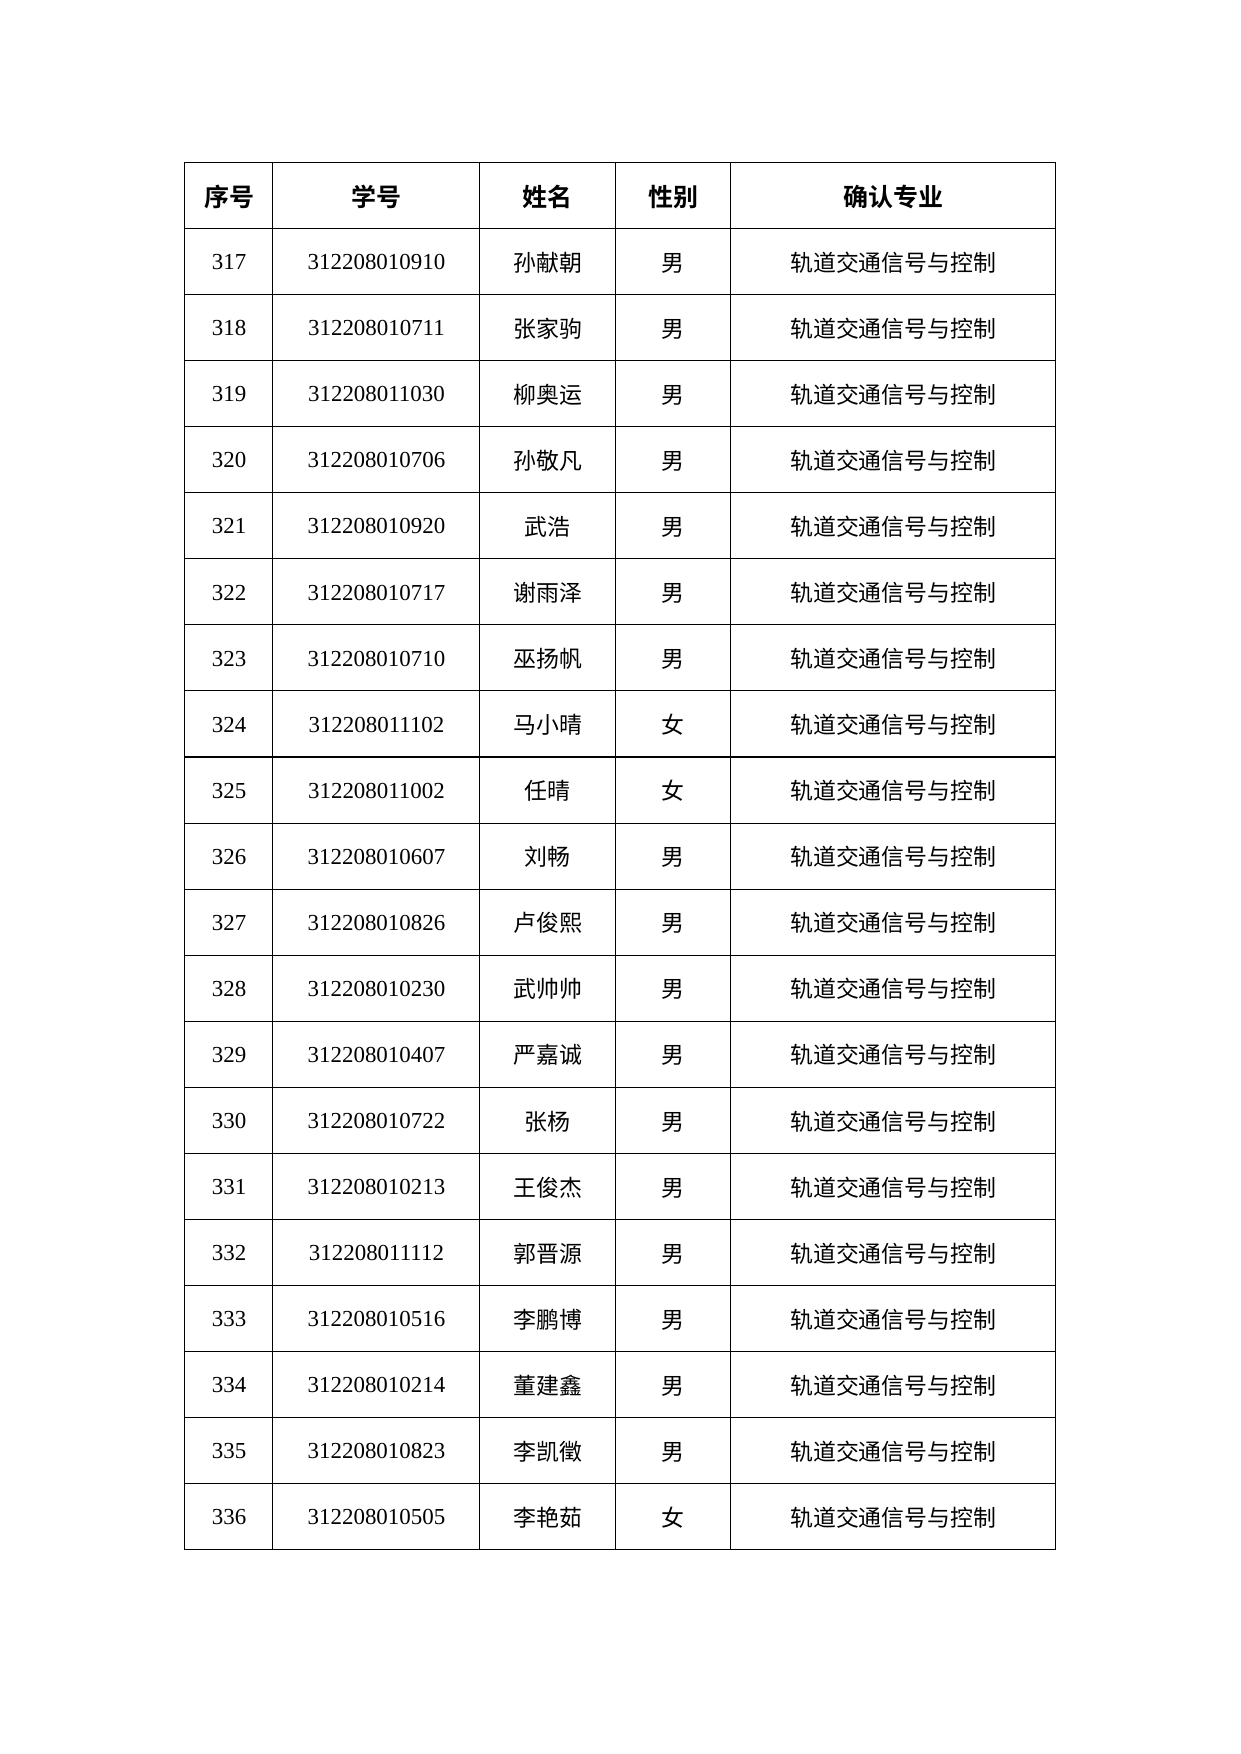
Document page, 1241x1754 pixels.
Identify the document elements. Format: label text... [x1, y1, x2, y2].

table_cell 男 [616, 1088, 730, 1153]
table_cell 女 [616, 691, 730, 756]
table_cell 312208010823 [273, 1418, 479, 1483]
table_cell 334 [185, 1352, 272, 1417]
table_header 性别 [616, 163, 730, 228]
table_cell 男 [616, 1418, 730, 1483]
table_cell 322 [185, 559, 272, 624]
table_cell 男 [616, 559, 730, 624]
table_cell 325 [185, 758, 272, 822]
table_cell 317 [185, 229, 272, 294]
table_cell 孙献朝 [480, 229, 615, 294]
table_cell 轨道交通信号与控制 [731, 691, 1055, 756]
table_cell 男 [616, 1220, 730, 1285]
table_cell 王俊杰 [480, 1154, 615, 1219]
table_cell 312208010722 [273, 1088, 479, 1153]
table_cell 330 [185, 1088, 272, 1153]
table_cell 轨道交通信号与控制 [731, 1088, 1055, 1153]
table_cell 332 [185, 1220, 272, 1285]
table_cell 张杨 [480, 1088, 615, 1153]
table_cell 336 [185, 1484, 272, 1549]
table_cell 318 [185, 295, 272, 360]
table_cell 女 [616, 758, 730, 822]
table_cell 男 [616, 361, 730, 426]
table_cell 董建鑫 [480, 1352, 615, 1417]
table_cell 轨道交通信号与控制 [731, 1220, 1055, 1285]
table_cell 333 [185, 1286, 272, 1351]
table_cell 轨道交通信号与控制 [731, 1352, 1055, 1417]
table_cell 男 [616, 1286, 730, 1351]
table_cell 320 [185, 427, 272, 492]
table_cell 327 [185, 890, 272, 954]
table_cell 武浩 [480, 493, 615, 558]
table_cell 轨道交通信号与控制 [731, 1418, 1055, 1483]
table_cell 323 [185, 625, 272, 690]
table_cell 男 [616, 427, 730, 492]
table_cell 男 [616, 824, 730, 888]
table_cell 男 [616, 1154, 730, 1219]
table_cell 男 [616, 229, 730, 294]
table_cell 312208010516 [273, 1286, 479, 1351]
table_header 姓名 [480, 163, 615, 228]
table_header 学号 [273, 163, 479, 228]
table_cell 328 [185, 956, 272, 1021]
table_cell 轨道交通信号与控制 [731, 824, 1055, 888]
table_cell 轨道交通信号与控制 [731, 427, 1055, 492]
table_cell 任晴 [480, 758, 615, 822]
table_cell 男 [616, 625, 730, 690]
table_cell 男 [616, 1022, 730, 1087]
table_cell 312208010910 [273, 229, 479, 294]
table_cell 轨道交通信号与控制 [731, 1154, 1055, 1219]
table_cell 轨道交通信号与控制 [731, 493, 1055, 558]
table_cell 312208010920 [273, 493, 479, 558]
table_cell 轨道交通信号与控制 [731, 1286, 1055, 1351]
table_cell 312208010717 [273, 559, 479, 624]
table_cell 312208010213 [273, 1154, 479, 1219]
table_cell 312208010407 [273, 1022, 479, 1087]
table_cell 312208011112 [273, 1220, 479, 1285]
table_cell 324 [185, 691, 272, 756]
table_cell 轨道交通信号与控制 [731, 1484, 1055, 1549]
table_cell 326 [185, 824, 272, 888]
table_cell 卢俊熙 [480, 890, 615, 954]
table_cell 轨道交通信号与控制 [731, 890, 1055, 954]
table_cell 轨道交通信号与控制 [731, 295, 1055, 360]
table_cell 男 [616, 956, 730, 1021]
table_header 序号 [185, 163, 272, 228]
table_cell 马小晴 [480, 691, 615, 756]
table_cell 武帅帅 [480, 956, 615, 1021]
table_cell 312208011102 [273, 691, 479, 756]
table_cell 轨道交通信号与控制 [731, 1022, 1055, 1087]
table_cell 319 [185, 361, 272, 426]
table_cell 312208011002 [273, 758, 479, 822]
table_cell 312208011030 [273, 361, 479, 426]
table_cell 312208010505 [273, 1484, 479, 1549]
table_cell 巫扬帆 [480, 625, 615, 690]
table_cell 312208010214 [273, 1352, 479, 1417]
table_cell 312208010826 [273, 890, 479, 954]
table_cell 312208010607 [273, 824, 479, 888]
table_cell 孙敬凡 [480, 427, 615, 492]
table_cell 轨道交通信号与控制 [731, 229, 1055, 294]
table_cell 轨道交通信号与控制 [731, 361, 1055, 426]
table_header 确认专业 [731, 163, 1055, 228]
table_cell 李凯徵 [480, 1418, 615, 1483]
table_cell 312208010230 [273, 956, 479, 1021]
table_cell 335 [185, 1418, 272, 1483]
table_cell 郭晋源 [480, 1220, 615, 1285]
table_cell 男 [616, 493, 730, 558]
table_cell 312208010711 [273, 295, 479, 360]
table_cell 柳奥运 [480, 361, 615, 426]
table_cell 轨道交通信号与控制 [731, 956, 1055, 1021]
table_cell 李鹏博 [480, 1286, 615, 1351]
table_cell 刘畅 [480, 824, 615, 888]
table_cell 男 [616, 1352, 730, 1417]
table_cell 谢雨泽 [480, 559, 615, 624]
table_cell 张家驹 [480, 295, 615, 360]
table_cell 女 [616, 1484, 730, 1549]
table_cell 331 [185, 1154, 272, 1219]
table_cell 男 [616, 295, 730, 360]
table_cell 轨道交通信号与控制 [731, 758, 1055, 822]
table_cell 轨道交通信号与控制 [731, 625, 1055, 690]
table_cell 李艳茹 [480, 1484, 615, 1549]
table_cell 男 [616, 890, 730, 954]
table_cell 严嘉诚 [480, 1022, 615, 1087]
table_cell 312208010710 [273, 625, 479, 690]
table_cell 321 [185, 493, 272, 558]
table_cell 312208010706 [273, 427, 479, 492]
table_cell 轨道交通信号与控制 [731, 559, 1055, 624]
table_cell 329 [185, 1022, 272, 1087]
